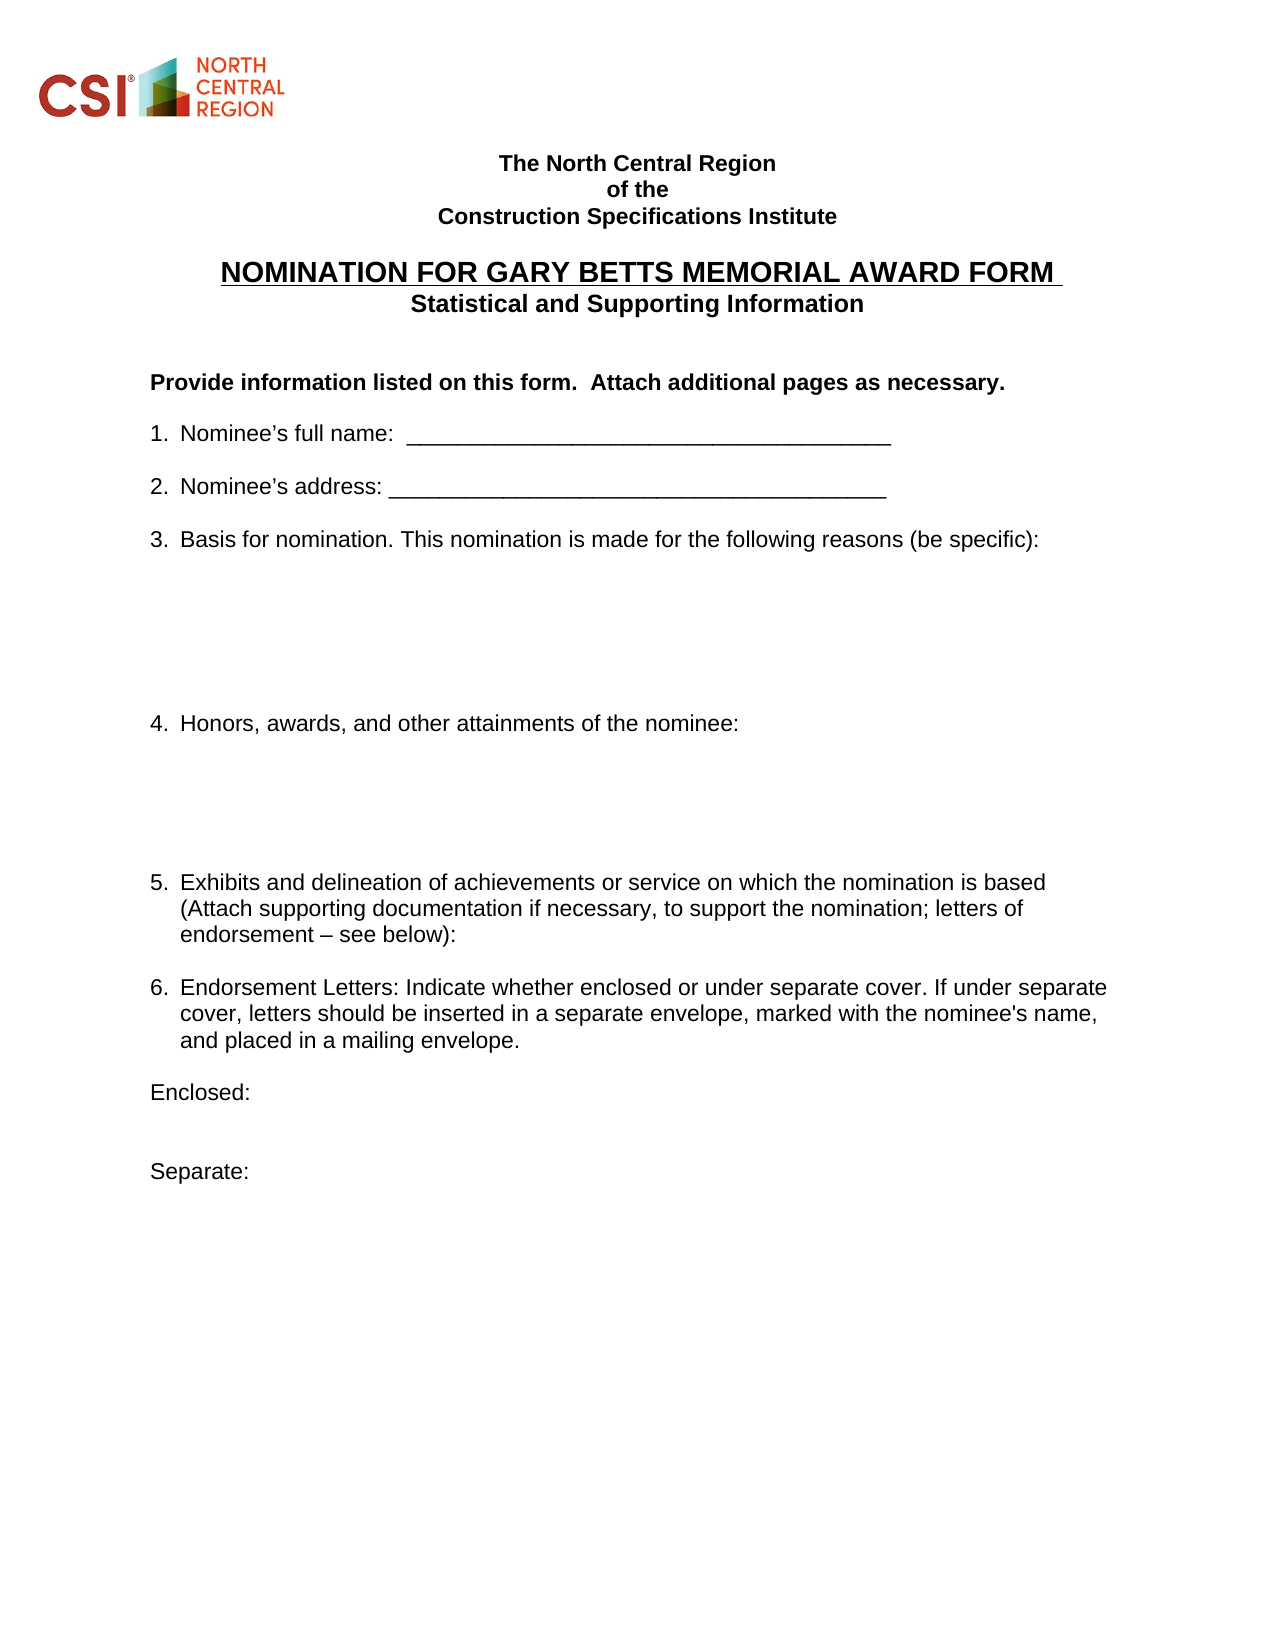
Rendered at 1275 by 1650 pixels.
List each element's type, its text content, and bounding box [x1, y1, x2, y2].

text 5. Exhibits and delineation of achievements or service on which the nomination is based (Attach supporting documentation if necessary, to support the nomination; letters of endorsement – see below): [150, 868, 1125, 947]
picture [39, 57, 285, 117]
text 4. Honors, awards, and other attainments of the nominee: [150, 710, 1125, 737]
text 1. Nominee’s full name: ______________________________________ [150, 420, 1125, 447]
text of the [150, 176, 1125, 203]
text Provide information listed on this form. Attach additional pages as necessary. [150, 369, 1125, 395]
text The North Central Region [150, 150, 1125, 176]
text NOMINATION FOR GARY BETTS MEMORIAL AWARD FORM [150, 255, 1125, 289]
text 2. Nominee’s address: _______________________________________ [150, 473, 1125, 499]
text Enclosed: [150, 1079, 1125, 1106]
text Construction Specifications Institute [150, 203, 1125, 229]
text Separate: [150, 1158, 1125, 1185]
text 3. Basis for nomination. This nomination is made for the following reasons (be specific): [150, 526, 1125, 552]
text Statistical and Supporting Information [150, 289, 1125, 318]
text 6. Endorsement Letters: Indicate whether enclosed or under separate cover. If under separate cover, letters should be inserted in a separate envelope, marked with the nominee's name, and placed in a mailing envelope. [150, 974, 1125, 1053]
